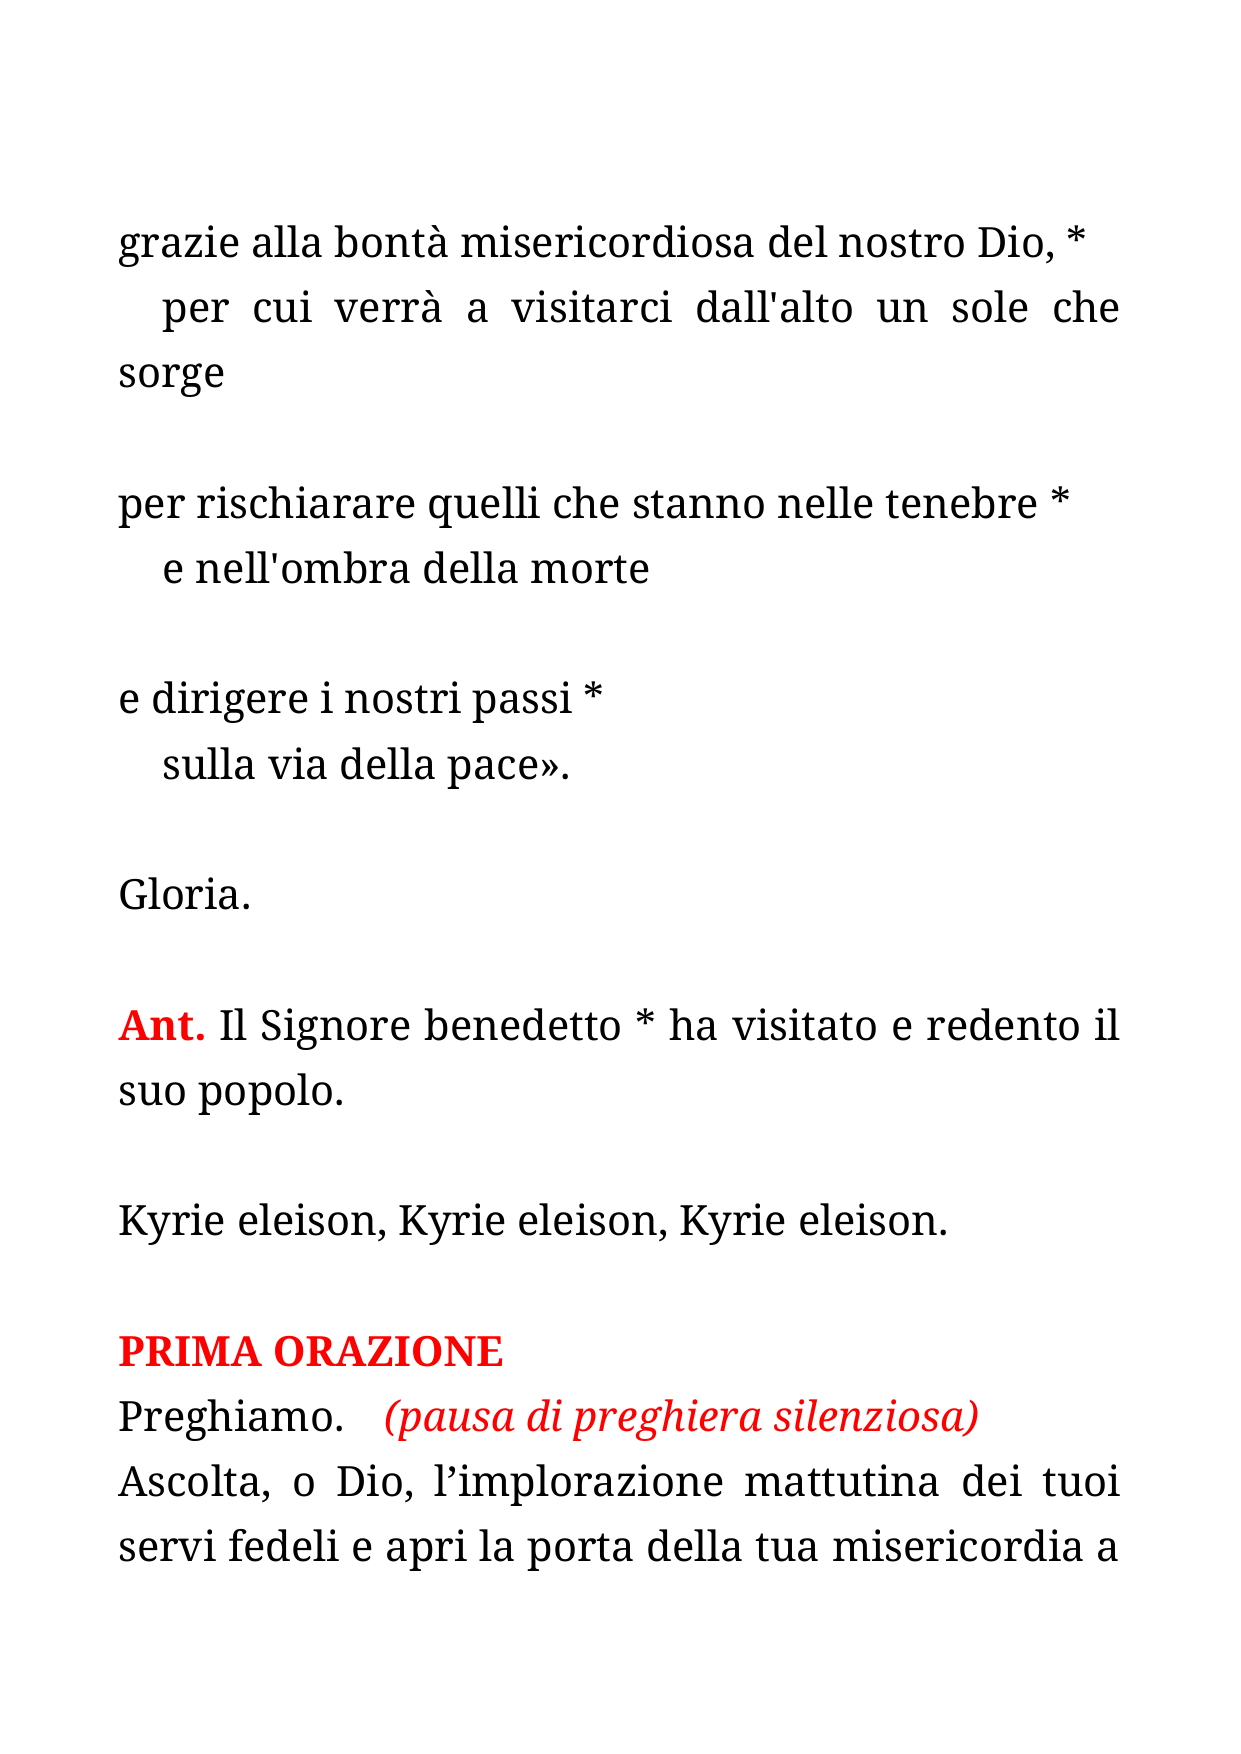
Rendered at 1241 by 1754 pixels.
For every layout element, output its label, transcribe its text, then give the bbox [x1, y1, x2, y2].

text e dirigere i nostri passi * [118, 669, 1122, 726]
text Kyrie eleison, Kyrie eleison, Kyrie eleison. [118, 1191, 1122, 1248]
text sulla via della pace». [118, 734, 1122, 791]
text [118, 1452, 1122, 1574]
text per cui verrà a visitarci dall'alto un sole che sorge [118, 278, 1122, 400]
text Ant. Il Signore benedetto * ha visitato e redento il suo popolo. [118, 995, 1122, 1117]
text Preghiamo. (pausa di preghiera silenziosa) [118, 1387, 1122, 1443]
text per rischiarare quelli che stanno nelle tenebre * [118, 474, 1122, 530]
text e nell'ombra della morte [118, 539, 1122, 596]
text Gloria. [118, 865, 1122, 922]
text grazie alla bontà misericordiosa del nostro Dio, * [118, 213, 1122, 269]
text PRIMA ORAZIONE [118, 1321, 1122, 1378]
